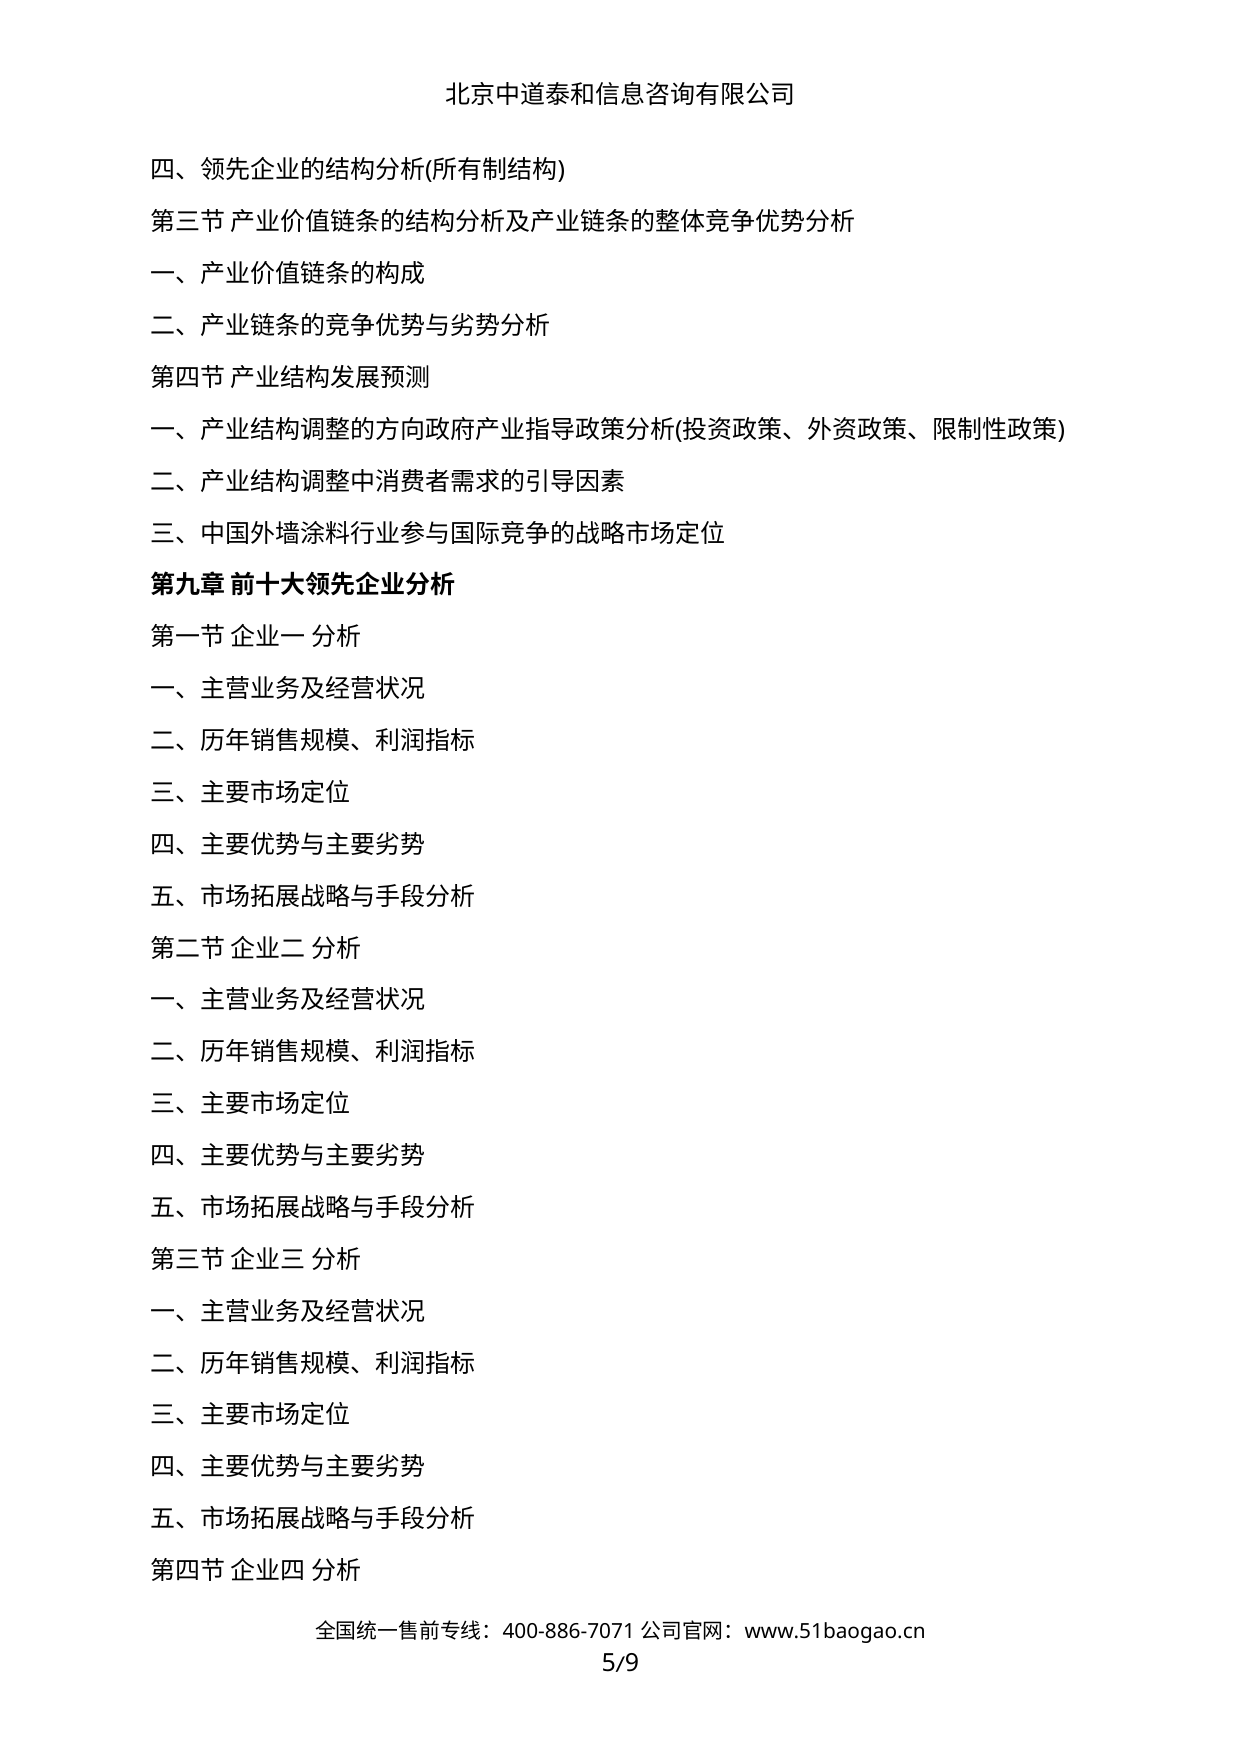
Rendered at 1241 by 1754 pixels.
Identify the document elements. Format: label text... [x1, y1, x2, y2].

text 四、主要优势与主要劣势 [150, 1447, 1090, 1483]
text 第二节 企业二 分析 [150, 928, 1090, 964]
text 第九章 前十大领先企业分析 [150, 565, 1090, 601]
text 二、历年销售规模、利润指标 [150, 1032, 1090, 1068]
text 四、领先企业的结构分析(所有制结构) [150, 150, 1090, 186]
text 一、产业结构调整的方向政府产业指导政策分析(投资政策、外资政策、限制性政策) [150, 409, 1090, 446]
text 四、主要优势与主要劣势 [150, 1136, 1090, 1172]
text 五、市场拓展战略与手段分析 [150, 1499, 1090, 1535]
text 三、主要市场定位 [150, 1395, 1090, 1431]
text 三、主要市场定位 [150, 1084, 1090, 1120]
text 二、产业结构调整中消费者需求的引导因素 [150, 461, 1090, 497]
text 五、市场拓展战略与手段分析 [150, 1187, 1090, 1224]
text 第一节 企业一 分析 [150, 617, 1090, 653]
text 二、历年销售规模、利润指标 [150, 721, 1090, 757]
text 一、主营业务及经营状况 [150, 1291, 1090, 1327]
text 第三节 产业价值链条的结构分析及产业链条的整体竞争优势分析 [150, 202, 1090, 238]
text 二、历年销售规模、利润指标 [150, 1343, 1090, 1379]
text 四、主要优势与主要劣势 [150, 824, 1090, 861]
text 三、中国外墙涂料行业参与国际竞争的战略市场定位 [150, 513, 1090, 549]
text 一、产业价值链条的构成 [150, 254, 1090, 290]
text 一、主营业务及经营状况 [150, 669, 1090, 705]
text 三、主要市场定位 [150, 772, 1090, 809]
text 五、市场拓展战略与手段分析 [150, 876, 1090, 912]
text 第四节 企业四 分析 [150, 1551, 1090, 1587]
text 二、产业链条的竞争优势与劣势分析 [150, 306, 1090, 342]
text 第四节 产业结构发展预测 [150, 357, 1090, 394]
text 第三节 企业三 分析 [150, 1239, 1090, 1276]
text 一、主营业务及经营状况 [150, 980, 1090, 1016]
